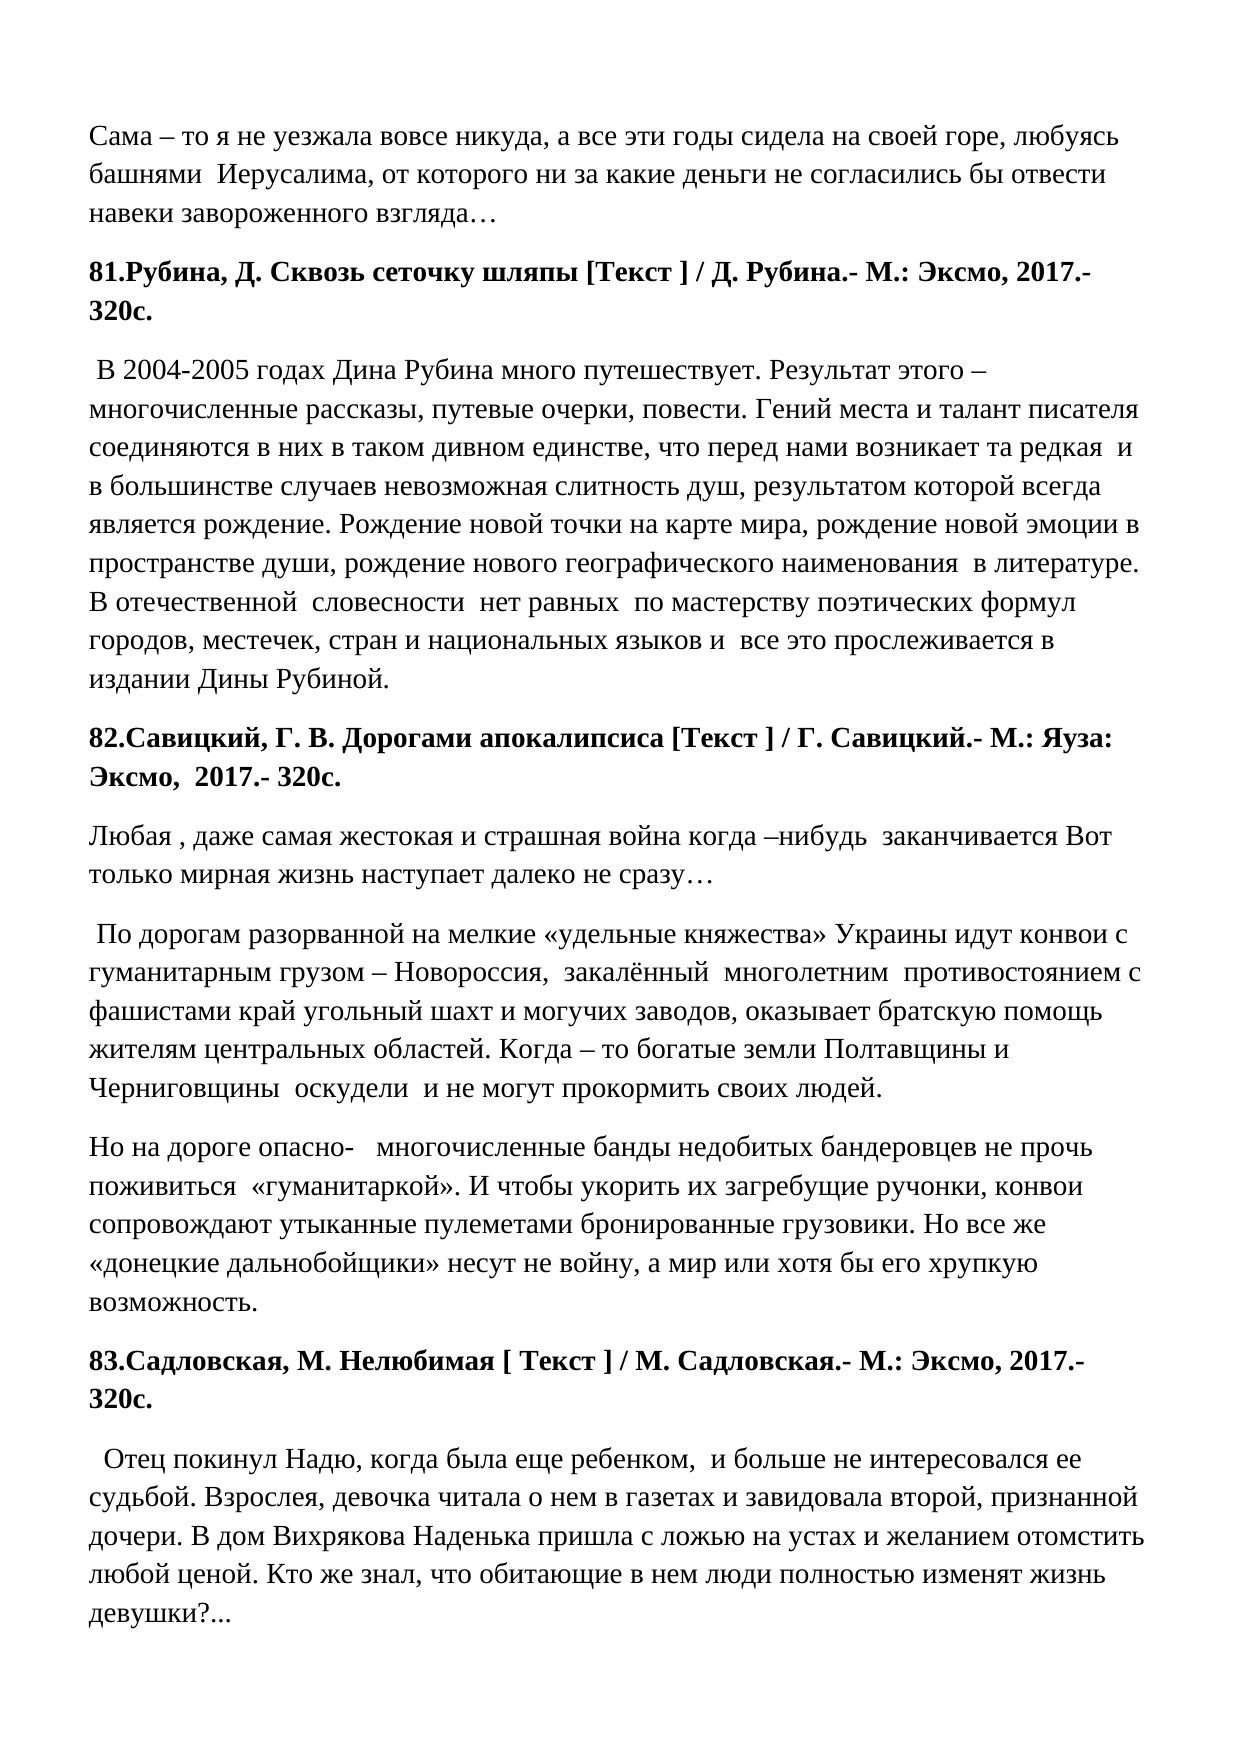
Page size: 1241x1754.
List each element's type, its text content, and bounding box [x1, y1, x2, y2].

text По дорогам разорванной на мелкие «удельные княжества» Украины идут конвои с гуманитарным грузом – Новороссия, закалённый многолетним противостоянием с фашистами край угольный шахт и могучих заводов, оказывает братскую помощь жителям центральных областей. Когда – то богатые земли Полтавщины и Черниговщины оскудели и не могут прокормить своих людей. [89, 916, 1152, 1104]
text Сама – то я не уезжала вовсе никуда, а все эти годы сидела на своей горе, любуясь башнями Иерусалима, от которого ни за какие деньги не согласились бы отвести навеки завороженного взгляда… [89, 118, 1152, 229]
text Но на дороге опасно- многочисленные банды недобитых бандеровцев не прочь поживиться «гуманитаркой». И чтобы укорить их загребущие ручонки, конвои сопровождают утыканные пулеметами бронированные грузовики. Но все же «донецкие дальнобойщики» несут не войну, а мир или хотя бы его хрупкую возможность. [89, 1129, 1152, 1317]
text 81.Рубина, Д. Сквозь сеточку шляпы [Текст ] / Д. Рубина.- М.: Эксмо, 2017.- 320с. [89, 254, 1152, 327]
text В 2004-2005 годах Дина Рубина много путешествует. Результат этого – многочисленные рассказы, путевые очерки, повести. Гений места и талант писателя соединяются в них в таком дивном единстве, что перед нами возникает та редкая и в большинстве случаев невозможная слитность душ, результатом которой всегда является рождение. Рождение новой точки на карте мира, рождение новой эмоции в пространстве души, рождение нового географического наименования в литературе. В отечественной словесности нет равных по мастерству поэтических формул городов, местечек, стран и национальных языков и все это прослеживается в издании Дины Рубиной. [89, 352, 1152, 694]
text Отец покинул Надю, когда была еще ребенком, и больше не интересовался ее судьбой. Взрослея, девочка читала о нем в газетах и завидовала второй, признанной дочери. В дом Вихрякова Наденька пришла с ложью на устах и желанием отомстить любой ценой. Кто же знал, что обитающие в нем люди полностью изменят жизнь девушки?... [89, 1441, 1152, 1629]
text 83.Садловская, М. Нелюбимая [ Текст ] / М. Садловская.- М.: Эксмо, 2017.- 320с. [89, 1343, 1152, 1415]
text 82.Савицкий, Г. В. Дорогами апокалипсиса [Текст ] / Г. Савицкий.- М.: Яуза: Эксмо, 2017.- 320с. [89, 720, 1152, 792]
text Любая , даже самая жестокая и страшная война когда –нибудь заканчивается Вот только мирная жизнь наступает далеко не сразу… [89, 818, 1152, 890]
